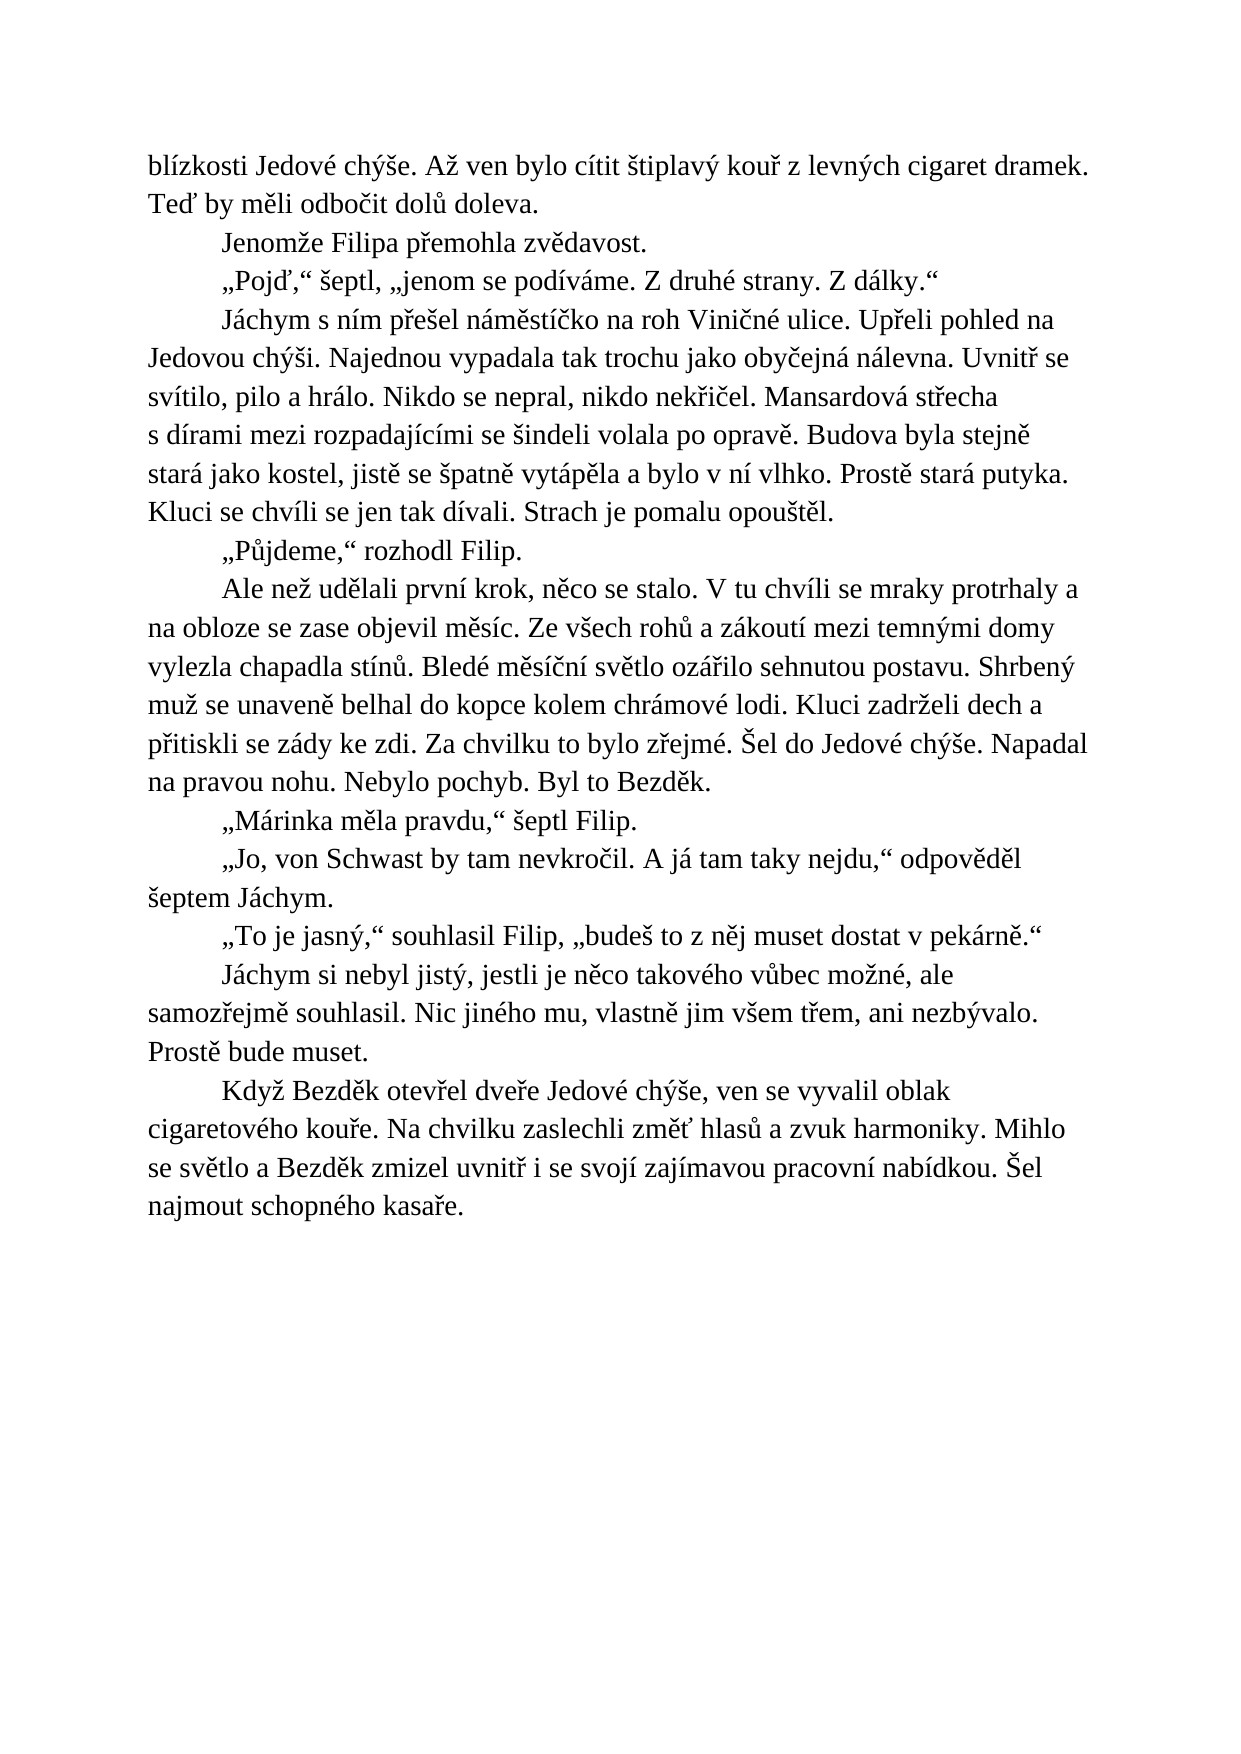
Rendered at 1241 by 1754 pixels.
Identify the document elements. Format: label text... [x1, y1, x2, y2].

text „Jo, von Schwast by tam nevkročil. A já tam taky nejdu,“ odpověděl šeptem Jáchym. [148, 841, 1093, 913]
text Ale než udělali první krok, něco se stalo. V tu chvíli se mraky protrhaly a na obloze se zase objevil měsíc. Ze všech rohů a zákoutí mezi temnými domy vylezla chapadla stínů. Bledé měsíční světlo ozářilo sehnutou postavu. Shrbený muž se unaveně belhal do kopce kolem chrámové lodi. Kluci zadrželi dech a přitiskli se zády ke zdi. Za chvilku to bylo zřejmé. Šel do Jedové chýše. Napadal na pravou nohu. Nebylo pochyb. Byl to Bezděk. [148, 572, 1093, 798]
text „Půjdeme,“ rozhodl Filip. [148, 533, 1093, 567]
text Jáchym s ním přešel náměstíčko na roh Viničné ulice. Upřeli pohled na Jedovou chýši. Najednou vypadala tak trochu jako obyčejná nálevna. Uvnitř se svítilo, pilo a hrálo. Nikdo se nepral, nikdo nekřičel. Mansardová střecha s dírami mezi rozpadajícími se šindeli volala po opravě. Budova byla stejně stará jako kostel, jistě se špatně vytápěla a bylo v ní vlhko. Prostě stará putyka. Kluci se chvíli se jen tak dívali. Strach je pomalu opouštěl. [148, 302, 1093, 528]
text Jenomže Filipa přemohla zvědavost. [148, 225, 1093, 258]
text „To je jasný,“ souhlasil Filip, „budeš to z něj muset dostat v pekárně.“ [148, 918, 1093, 952]
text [148, 148, 1093, 220]
text Když Bezděk otevřel dveře Jedové chýše, ven se vyvalil oblak cigaretového kouře. Na chvilku zaslechli změť hlasů a zvuk harmoniky. Mihlo se světlo a Bezděk zmizel uvnitř i se svojí zajímavou pracovní nabídkou. Šel najmout schopného kasaře. [148, 1073, 1093, 1222]
text „Pojď,“ šeptl, „jenom se podíváme. Z druhé strany. Z dálky.“ [148, 263, 1093, 297]
text Jáchym si nebyl jistý, jestli je něco takového vůbec možné, ale samozřejmě souhlasil. Nic jiného mu, vlastně jim všem třem, ani nezbývalo. Prostě bude muset. [148, 957, 1093, 1068]
text „Márinka měla pravdu,“ šeptl Filip. [148, 803, 1093, 836]
